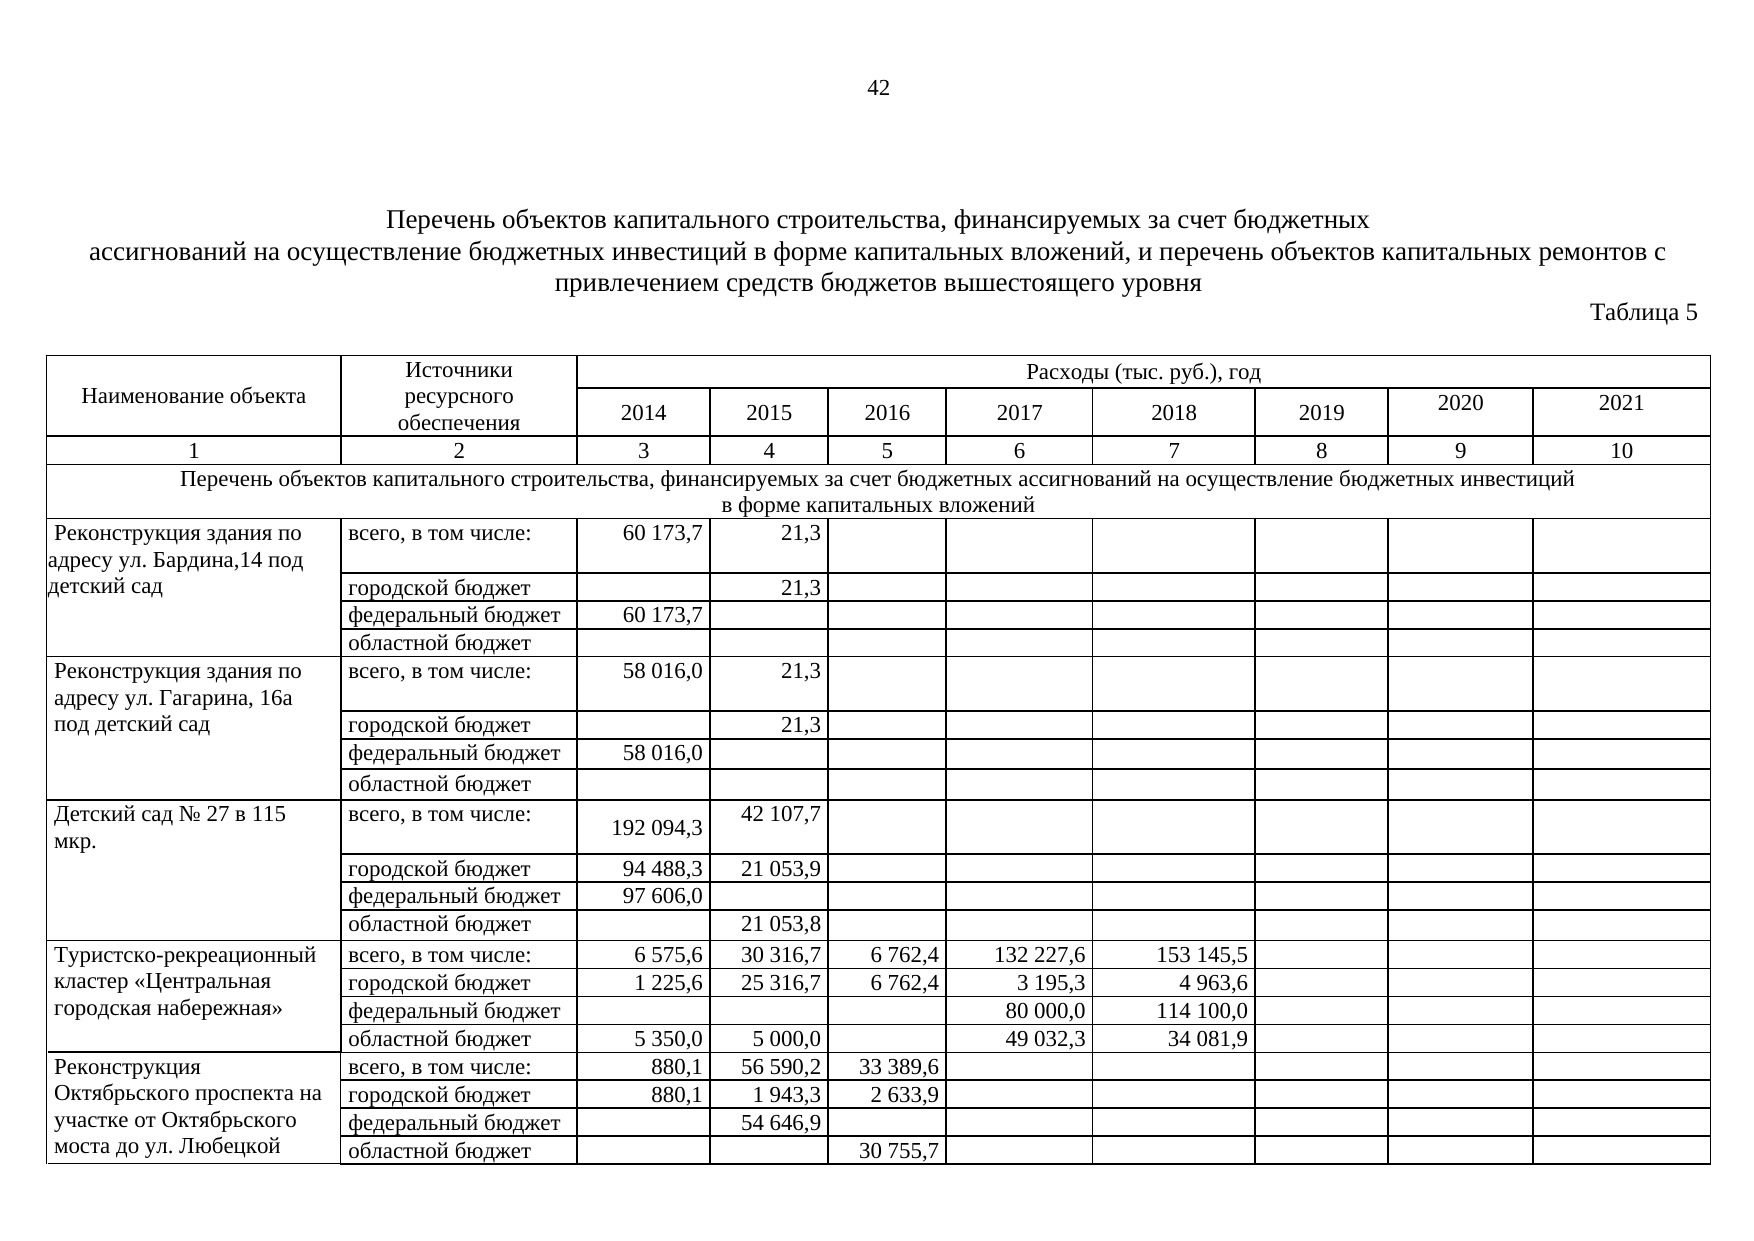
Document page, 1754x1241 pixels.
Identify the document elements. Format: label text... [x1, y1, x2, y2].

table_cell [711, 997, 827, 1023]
text ассигнований на осуществление бюджетных инвестиций в форме капитальных вложений, и перечень объектов капитальных ремонтов с привлечением средств бюджетов вышестоящего уровня [59, 235, 1698, 297]
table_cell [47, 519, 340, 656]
text Таблица 5 [59, 297, 1698, 326]
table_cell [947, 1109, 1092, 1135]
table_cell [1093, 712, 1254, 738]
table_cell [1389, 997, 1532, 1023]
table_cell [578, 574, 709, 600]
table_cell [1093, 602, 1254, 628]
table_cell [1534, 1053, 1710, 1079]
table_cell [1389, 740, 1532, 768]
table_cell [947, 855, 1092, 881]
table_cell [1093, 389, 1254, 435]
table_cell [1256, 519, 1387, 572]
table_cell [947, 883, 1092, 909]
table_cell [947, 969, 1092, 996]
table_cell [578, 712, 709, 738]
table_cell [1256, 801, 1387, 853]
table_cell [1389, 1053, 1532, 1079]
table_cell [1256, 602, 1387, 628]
text Перечень объектов капитального строительства, финансируемых за счет бюджетных [59, 203, 1698, 235]
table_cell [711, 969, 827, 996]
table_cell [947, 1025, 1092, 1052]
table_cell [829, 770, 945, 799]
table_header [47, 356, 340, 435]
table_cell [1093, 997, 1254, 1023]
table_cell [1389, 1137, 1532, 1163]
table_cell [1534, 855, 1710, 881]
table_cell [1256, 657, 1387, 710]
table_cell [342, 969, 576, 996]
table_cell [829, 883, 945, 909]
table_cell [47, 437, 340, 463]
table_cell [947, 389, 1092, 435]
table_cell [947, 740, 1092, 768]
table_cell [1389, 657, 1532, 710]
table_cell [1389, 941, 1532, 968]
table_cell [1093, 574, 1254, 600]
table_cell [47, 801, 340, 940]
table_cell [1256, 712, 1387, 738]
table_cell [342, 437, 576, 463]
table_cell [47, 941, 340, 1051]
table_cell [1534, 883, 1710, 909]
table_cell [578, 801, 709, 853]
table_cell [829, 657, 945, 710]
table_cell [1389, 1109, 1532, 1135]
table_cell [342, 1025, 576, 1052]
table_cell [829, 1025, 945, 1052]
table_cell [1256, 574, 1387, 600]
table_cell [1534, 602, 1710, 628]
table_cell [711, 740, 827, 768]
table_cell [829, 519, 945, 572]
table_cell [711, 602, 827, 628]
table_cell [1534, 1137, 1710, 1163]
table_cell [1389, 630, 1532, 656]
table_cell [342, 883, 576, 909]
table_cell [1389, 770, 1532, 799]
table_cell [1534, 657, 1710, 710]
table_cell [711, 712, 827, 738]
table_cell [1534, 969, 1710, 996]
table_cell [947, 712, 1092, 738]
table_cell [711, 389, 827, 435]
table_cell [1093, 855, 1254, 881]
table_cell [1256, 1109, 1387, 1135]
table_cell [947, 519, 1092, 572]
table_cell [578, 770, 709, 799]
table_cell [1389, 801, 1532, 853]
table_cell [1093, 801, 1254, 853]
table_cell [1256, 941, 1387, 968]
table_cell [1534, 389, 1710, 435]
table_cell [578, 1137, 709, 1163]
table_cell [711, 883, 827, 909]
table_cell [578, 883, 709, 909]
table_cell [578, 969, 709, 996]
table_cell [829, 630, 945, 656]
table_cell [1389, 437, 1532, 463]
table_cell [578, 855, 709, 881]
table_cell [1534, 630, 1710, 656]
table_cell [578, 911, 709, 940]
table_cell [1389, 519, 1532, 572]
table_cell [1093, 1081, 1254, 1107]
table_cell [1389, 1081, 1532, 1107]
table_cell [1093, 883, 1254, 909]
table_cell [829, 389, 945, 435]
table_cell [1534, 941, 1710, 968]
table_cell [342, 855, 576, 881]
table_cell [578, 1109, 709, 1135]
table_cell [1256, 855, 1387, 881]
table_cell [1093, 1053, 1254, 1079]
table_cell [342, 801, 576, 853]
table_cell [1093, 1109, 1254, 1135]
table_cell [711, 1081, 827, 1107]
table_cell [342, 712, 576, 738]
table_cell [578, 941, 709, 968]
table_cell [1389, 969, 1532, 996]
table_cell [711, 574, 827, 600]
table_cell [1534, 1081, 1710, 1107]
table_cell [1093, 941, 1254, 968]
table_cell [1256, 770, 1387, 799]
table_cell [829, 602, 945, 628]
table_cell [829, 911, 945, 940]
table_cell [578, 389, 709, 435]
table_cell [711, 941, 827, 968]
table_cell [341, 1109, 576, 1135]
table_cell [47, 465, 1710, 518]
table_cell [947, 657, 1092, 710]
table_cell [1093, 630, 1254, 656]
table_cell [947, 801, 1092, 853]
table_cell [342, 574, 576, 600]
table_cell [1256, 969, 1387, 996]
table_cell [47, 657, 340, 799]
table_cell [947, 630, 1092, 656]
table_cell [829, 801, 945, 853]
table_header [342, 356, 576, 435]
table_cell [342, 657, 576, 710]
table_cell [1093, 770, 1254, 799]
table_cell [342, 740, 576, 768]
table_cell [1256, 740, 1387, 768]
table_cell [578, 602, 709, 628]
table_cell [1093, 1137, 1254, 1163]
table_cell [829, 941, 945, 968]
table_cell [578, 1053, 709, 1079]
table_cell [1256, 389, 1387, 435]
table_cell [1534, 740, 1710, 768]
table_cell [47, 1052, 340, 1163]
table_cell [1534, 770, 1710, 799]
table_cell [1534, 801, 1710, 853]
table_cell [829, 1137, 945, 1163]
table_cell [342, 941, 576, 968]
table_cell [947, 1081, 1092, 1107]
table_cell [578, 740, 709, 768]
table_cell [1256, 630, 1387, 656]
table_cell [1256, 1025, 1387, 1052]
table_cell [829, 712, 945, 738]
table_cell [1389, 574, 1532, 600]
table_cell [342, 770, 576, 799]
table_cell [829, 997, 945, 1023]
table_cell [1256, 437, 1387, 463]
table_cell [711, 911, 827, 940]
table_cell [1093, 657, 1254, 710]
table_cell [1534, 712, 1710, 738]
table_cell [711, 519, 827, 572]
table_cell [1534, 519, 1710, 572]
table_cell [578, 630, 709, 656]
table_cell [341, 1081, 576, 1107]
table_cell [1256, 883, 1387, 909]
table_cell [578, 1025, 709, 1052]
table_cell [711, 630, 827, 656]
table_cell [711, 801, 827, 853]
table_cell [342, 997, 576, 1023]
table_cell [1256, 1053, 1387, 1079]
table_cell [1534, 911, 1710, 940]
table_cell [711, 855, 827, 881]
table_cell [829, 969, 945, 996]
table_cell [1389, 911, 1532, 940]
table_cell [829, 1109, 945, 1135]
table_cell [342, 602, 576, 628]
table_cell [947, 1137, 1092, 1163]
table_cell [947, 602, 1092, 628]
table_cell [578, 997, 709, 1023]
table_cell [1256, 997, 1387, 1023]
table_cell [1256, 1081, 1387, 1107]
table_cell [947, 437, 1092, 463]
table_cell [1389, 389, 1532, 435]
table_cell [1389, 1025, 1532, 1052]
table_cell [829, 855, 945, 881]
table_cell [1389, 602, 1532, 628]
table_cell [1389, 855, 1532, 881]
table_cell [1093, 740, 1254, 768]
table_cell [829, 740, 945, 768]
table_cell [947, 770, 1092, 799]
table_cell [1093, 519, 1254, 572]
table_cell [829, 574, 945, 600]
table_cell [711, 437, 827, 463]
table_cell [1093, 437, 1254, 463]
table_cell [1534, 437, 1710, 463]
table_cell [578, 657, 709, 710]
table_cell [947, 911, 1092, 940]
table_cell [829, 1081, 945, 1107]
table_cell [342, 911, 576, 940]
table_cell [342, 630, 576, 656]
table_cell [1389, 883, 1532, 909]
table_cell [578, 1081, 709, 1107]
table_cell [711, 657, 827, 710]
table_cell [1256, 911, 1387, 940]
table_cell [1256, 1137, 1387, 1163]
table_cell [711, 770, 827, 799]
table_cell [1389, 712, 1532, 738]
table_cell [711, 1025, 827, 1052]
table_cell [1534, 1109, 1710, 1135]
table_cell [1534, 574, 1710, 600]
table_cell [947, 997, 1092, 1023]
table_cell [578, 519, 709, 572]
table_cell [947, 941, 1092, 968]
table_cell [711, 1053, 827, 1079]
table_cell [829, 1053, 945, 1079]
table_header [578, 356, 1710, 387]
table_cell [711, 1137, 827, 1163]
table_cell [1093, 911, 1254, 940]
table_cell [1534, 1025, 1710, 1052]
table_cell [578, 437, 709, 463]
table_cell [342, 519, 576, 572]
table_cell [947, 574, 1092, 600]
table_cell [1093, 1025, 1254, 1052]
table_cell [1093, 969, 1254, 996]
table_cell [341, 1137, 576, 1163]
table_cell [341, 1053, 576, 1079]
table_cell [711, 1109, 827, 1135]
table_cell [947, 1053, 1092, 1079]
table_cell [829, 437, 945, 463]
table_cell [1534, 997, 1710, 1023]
